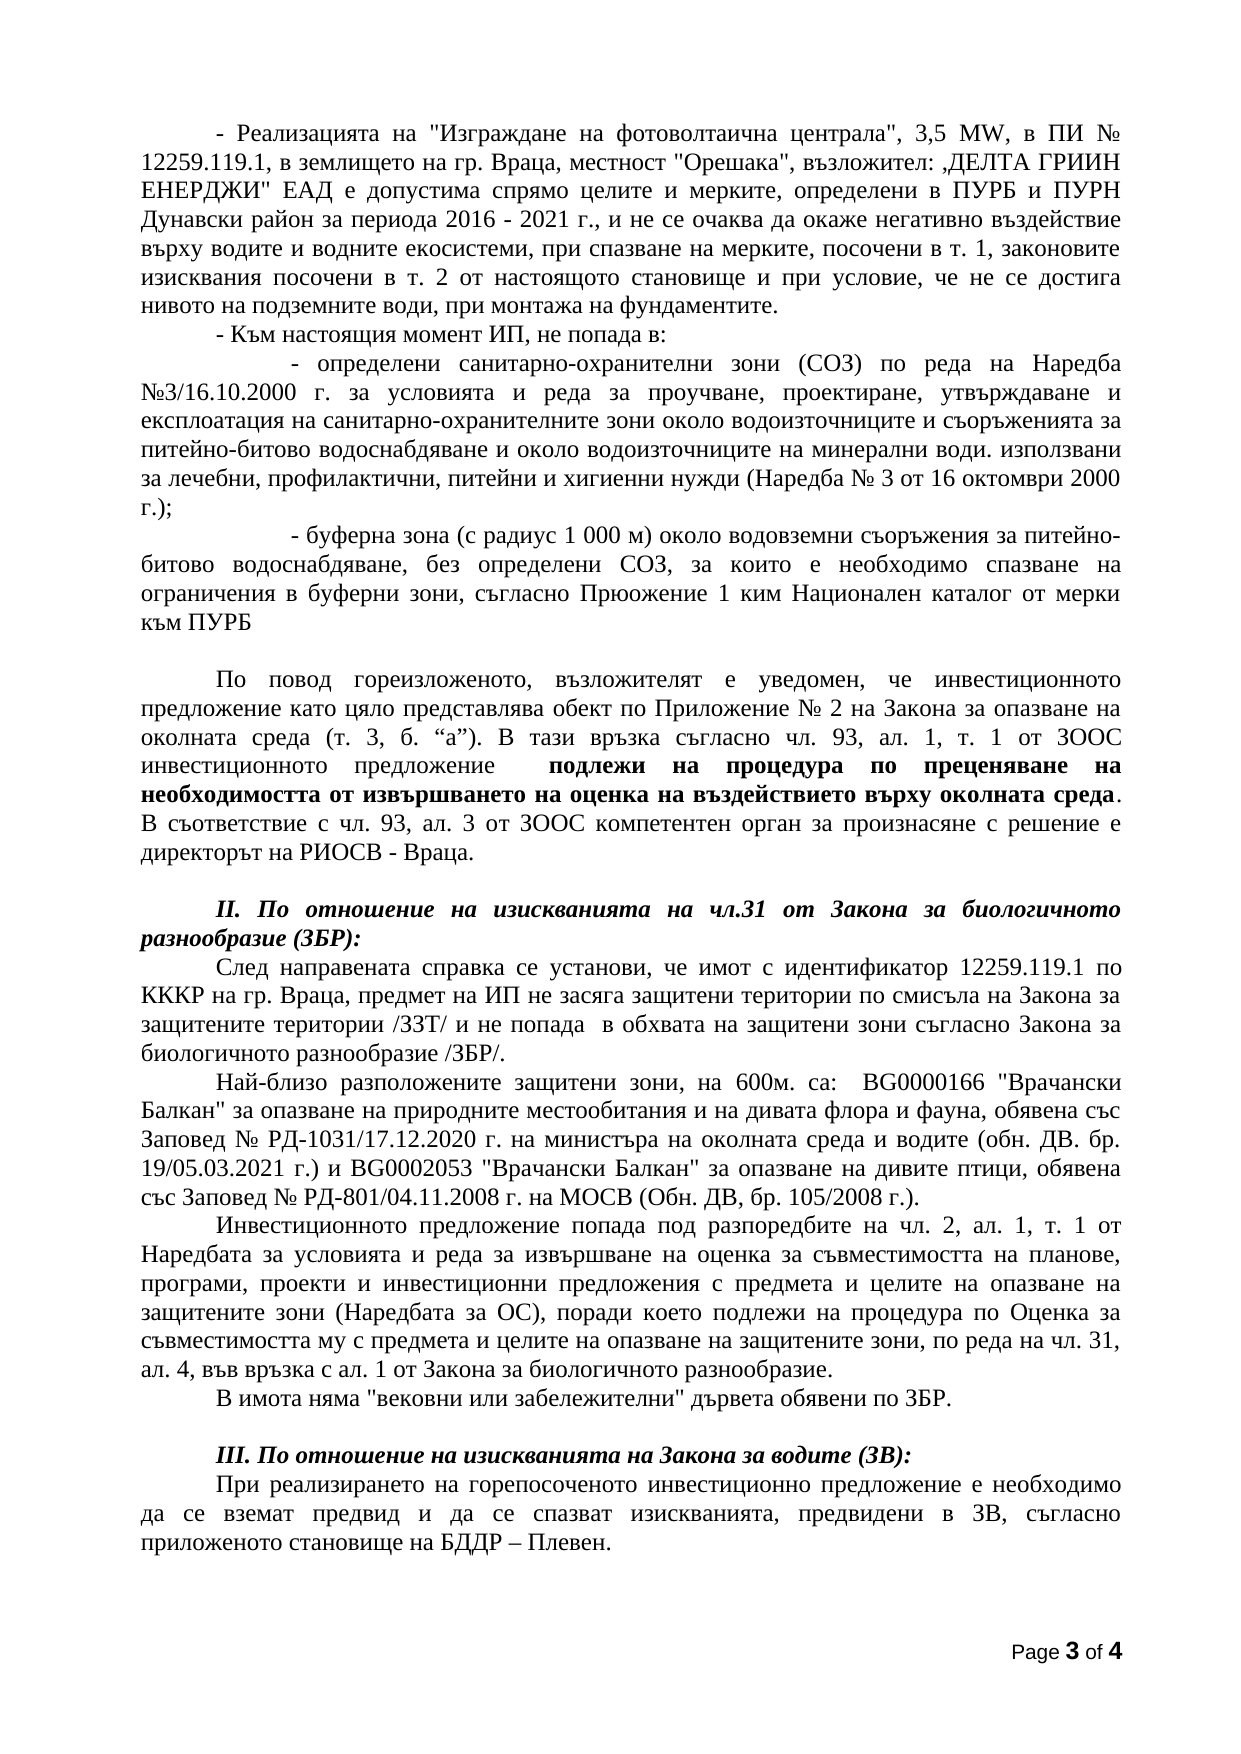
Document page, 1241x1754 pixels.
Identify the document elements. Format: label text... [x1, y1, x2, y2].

text В имота няма "вековни или забележителни" дървета обявени по ЗБР. [141, 1383, 1122, 1412]
text - определени санитарно-охранителни зони (СОЗ) по реда на Наредба №3/16.10.2000 г. за условията и реда за проучване, проектиране, утвърждаване и експлоатация на санитарно-охранителните зони около водоизточниците и съоръженията за питейно-битово водоснабдяване и около водоизточниците на минерални води. използвани за лечебни, профилактични, питейни и хигиенни нужди (Наредба № 3 от 16 октомври 2000 г.); [141, 348, 1122, 521]
text - буферна зона (с радиус 1 000 м) около водовземни съоръжения за питейно-битово водоснабдяване, без определени СОЗ, за които е необходимо спазване на ограничения в буферни зони, съгласно Прюожение 1 ким Национален каталог от мерки към ПУРБ [141, 521, 1122, 636]
text Инвестиционното предложение попада под разпоредбите на чл. 2, ал. 1, т. 1 от Наредбата за условията и реда за извършване на оценка за съвместимостта на планове, програми, проекти и инвестиционни предложения с предмета и целите на опазване на защитените зони (Наредбата за ОС), поради което подлежи на процедура по Оценка за съвместимостта му с предмета и целите на опазване на защитените зони, по реда на чл. 31, ал. 4, във връзка с ал. 1 от Закона за биологичното разнообразие. [141, 1211, 1122, 1383]
text След направената справка се установи, че имот с идентификатор 12259.119.1 по КККР на гр. Враца, предмет на ИП не засяга защитени територии по смисъла на Закона за защитените територии /ЗЗТ/ и не попада в обхвата на защитени зони съгласно Закона за биологичното разнообразие /ЗБР/. [141, 952, 1122, 1067]
text - Към настоящия момент ИП, не попада в: [141, 319, 1122, 348]
text - Реализацията на "Изграждане на фотоволтаична централа", 3,5 MW, в ПИ № 12259.119.1, в землището на гр. Враца, местност "Орешака", възложител: ,ДЕЛТА ГРИИН ЕНЕРДЖИ" ЕАД е допустима спрямо целите и мерките, определени в ПУРБ и ПУРН Дунавски район за периода 2016 - 2021 г., и не се очаква да окаже негативно въздействие върху водите и водните екосистеми, при спазване на мерките, посочени в т. 1, законовите изисквания посочени в т. 2 от настоящото становище и при условие, че не се достига нивото на подземните води, при монтажа на фундаментите. [141, 118, 1122, 319]
text ІІІ. По отношение на изискванията на Закона за водите (ЗВ): [141, 1441, 1122, 1469]
text По повод гореизложеното, възложителят е уведомен, че инвестиционното предложение като цяло представлява обект по Приложение № 2 на Закона за опазване на околната среда (т. 3, б. “а”). В тази връзка съгласно чл. 93, ал. 1, т. 1 от ЗООС инвестиционното предложение подлежи на процедура по преценяване на необходимостта от извършването на оценка на въздействието върху околната среда. В съответствие с чл. 93, ал. 3 от ЗООС компетентен орган за произнасяне с решение е директорът на РИОСВ - Враца. [141, 664, 1122, 866]
text IІ. По отношение на изискванията на чл.31 от Закона за биологичното разнообразие (ЗБР): [141, 894, 1122, 952]
text При реализирането на горепосоченото инвестиционно предложение е необходимо да се вземат предвид и да се спазват изискванията, предвидени в ЗВ, съгласно приложеното становище на БДДР – Плевен. [141, 1469, 1122, 1556]
text Най-близо разположените защитени зони, на 600м. са: BG0000166 "Врачански Балкан" за опазване на природните местообитания и на дивата флора и фауна, обявена със Заповед № РД-1031/17.12.2020 г. на министъра на околната среда и водите (обн. ДВ. бр. 19/05.03.2021 г.) и BG0002053 "Врачански Балкан" за опазване на дивите птици, обявена със Заповед № РД-801/04.11.2008 г. на МОСВ (Обн. ДВ, бр. 105/2008 г.). [141, 1067, 1122, 1211]
